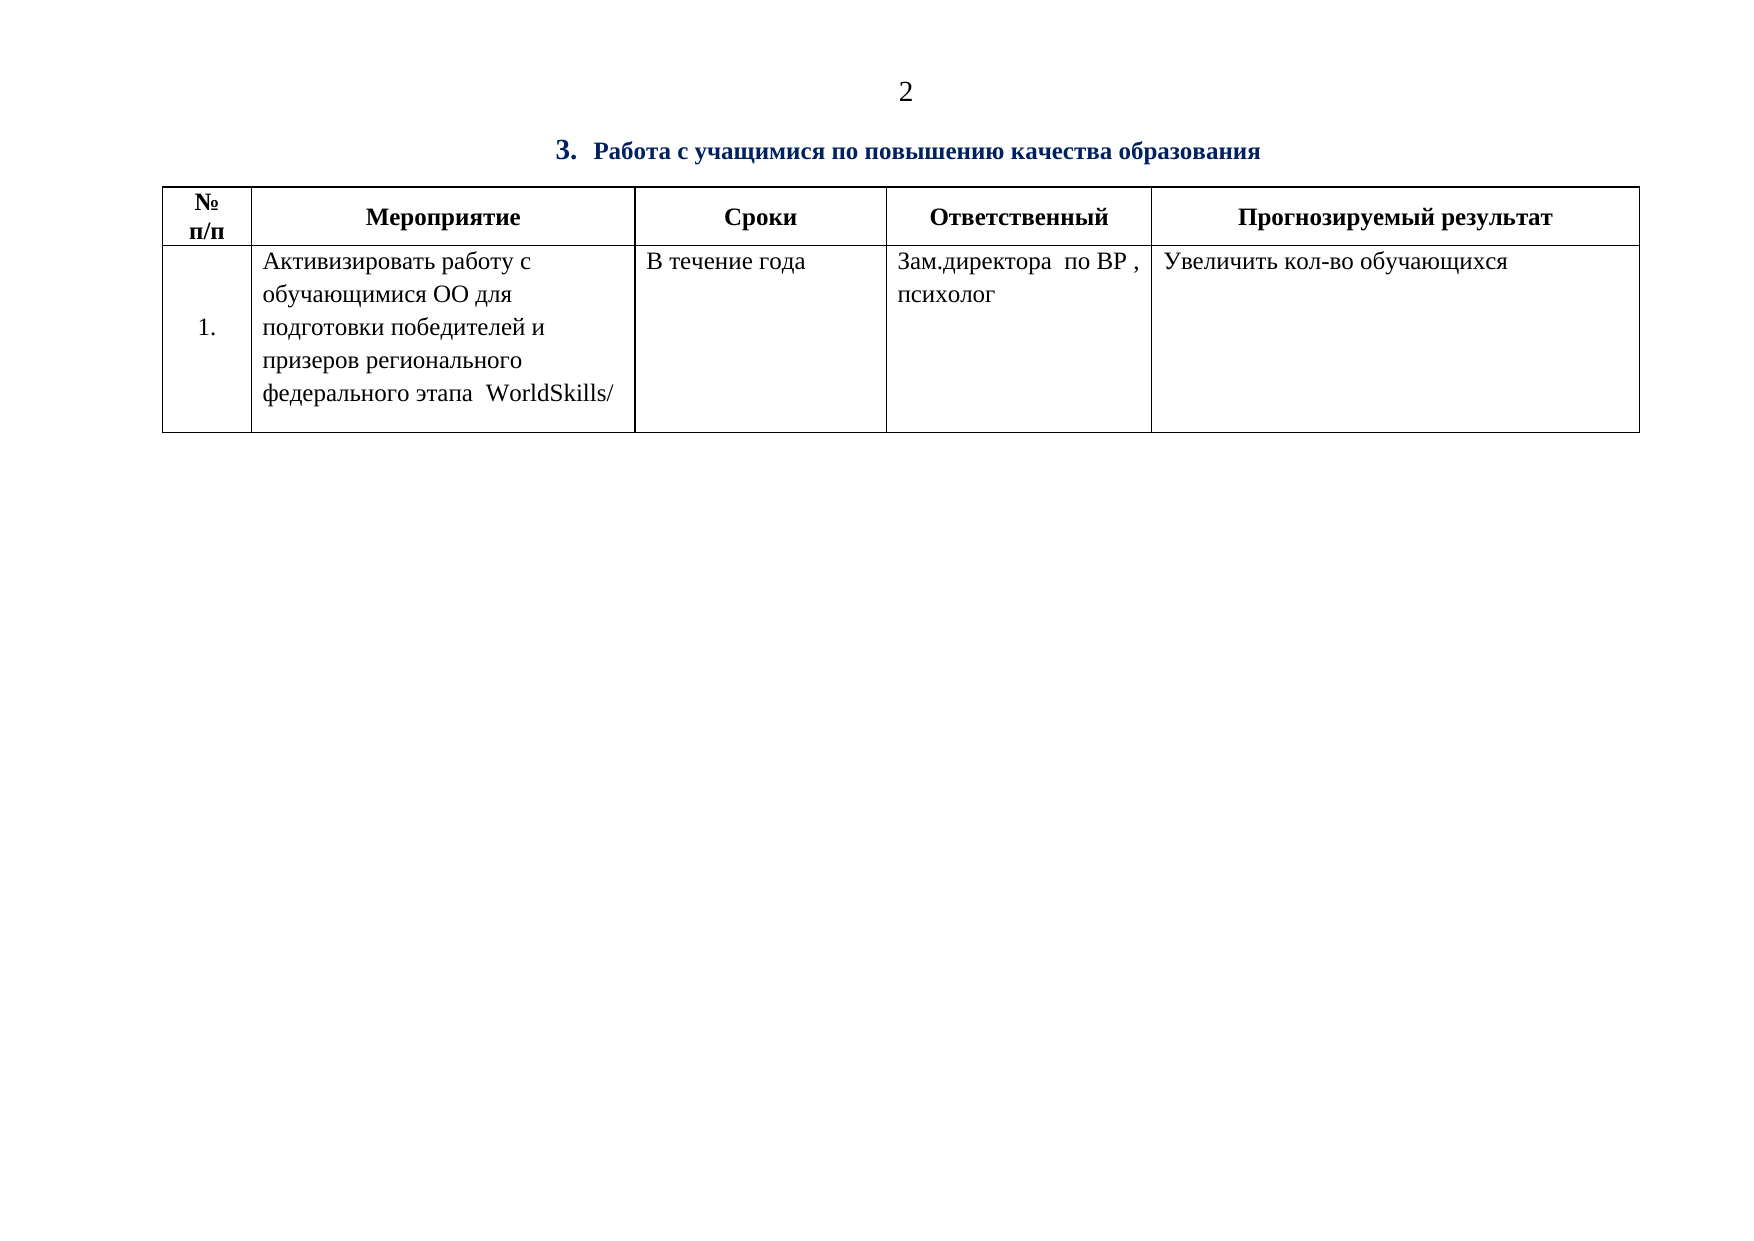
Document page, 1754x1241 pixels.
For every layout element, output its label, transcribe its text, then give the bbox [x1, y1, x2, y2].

table_header Прогнозируемый результат [1152, 188, 1639, 245]
table_cell Увеличить кол-во обучающихся [1152, 246, 1639, 432]
table_header Ответственный [887, 188, 1151, 245]
table_cell Активизировать работу с обучающимися ОО для подготовки победителей и призеров регионального федерального этапа WorldSkills/ [252, 246, 634, 432]
table_cell 1. [163, 246, 251, 432]
table_header Сроки [636, 188, 886, 245]
table_cell В течение года [636, 246, 886, 432]
table_header № п/п [163, 188, 251, 245]
table_header Мероприятие [252, 188, 634, 245]
table_cell Зам.директора по ВР , психолог [887, 246, 1151, 432]
list Работа с учащимися по повышению качества образования [555, 132, 1679, 166]
